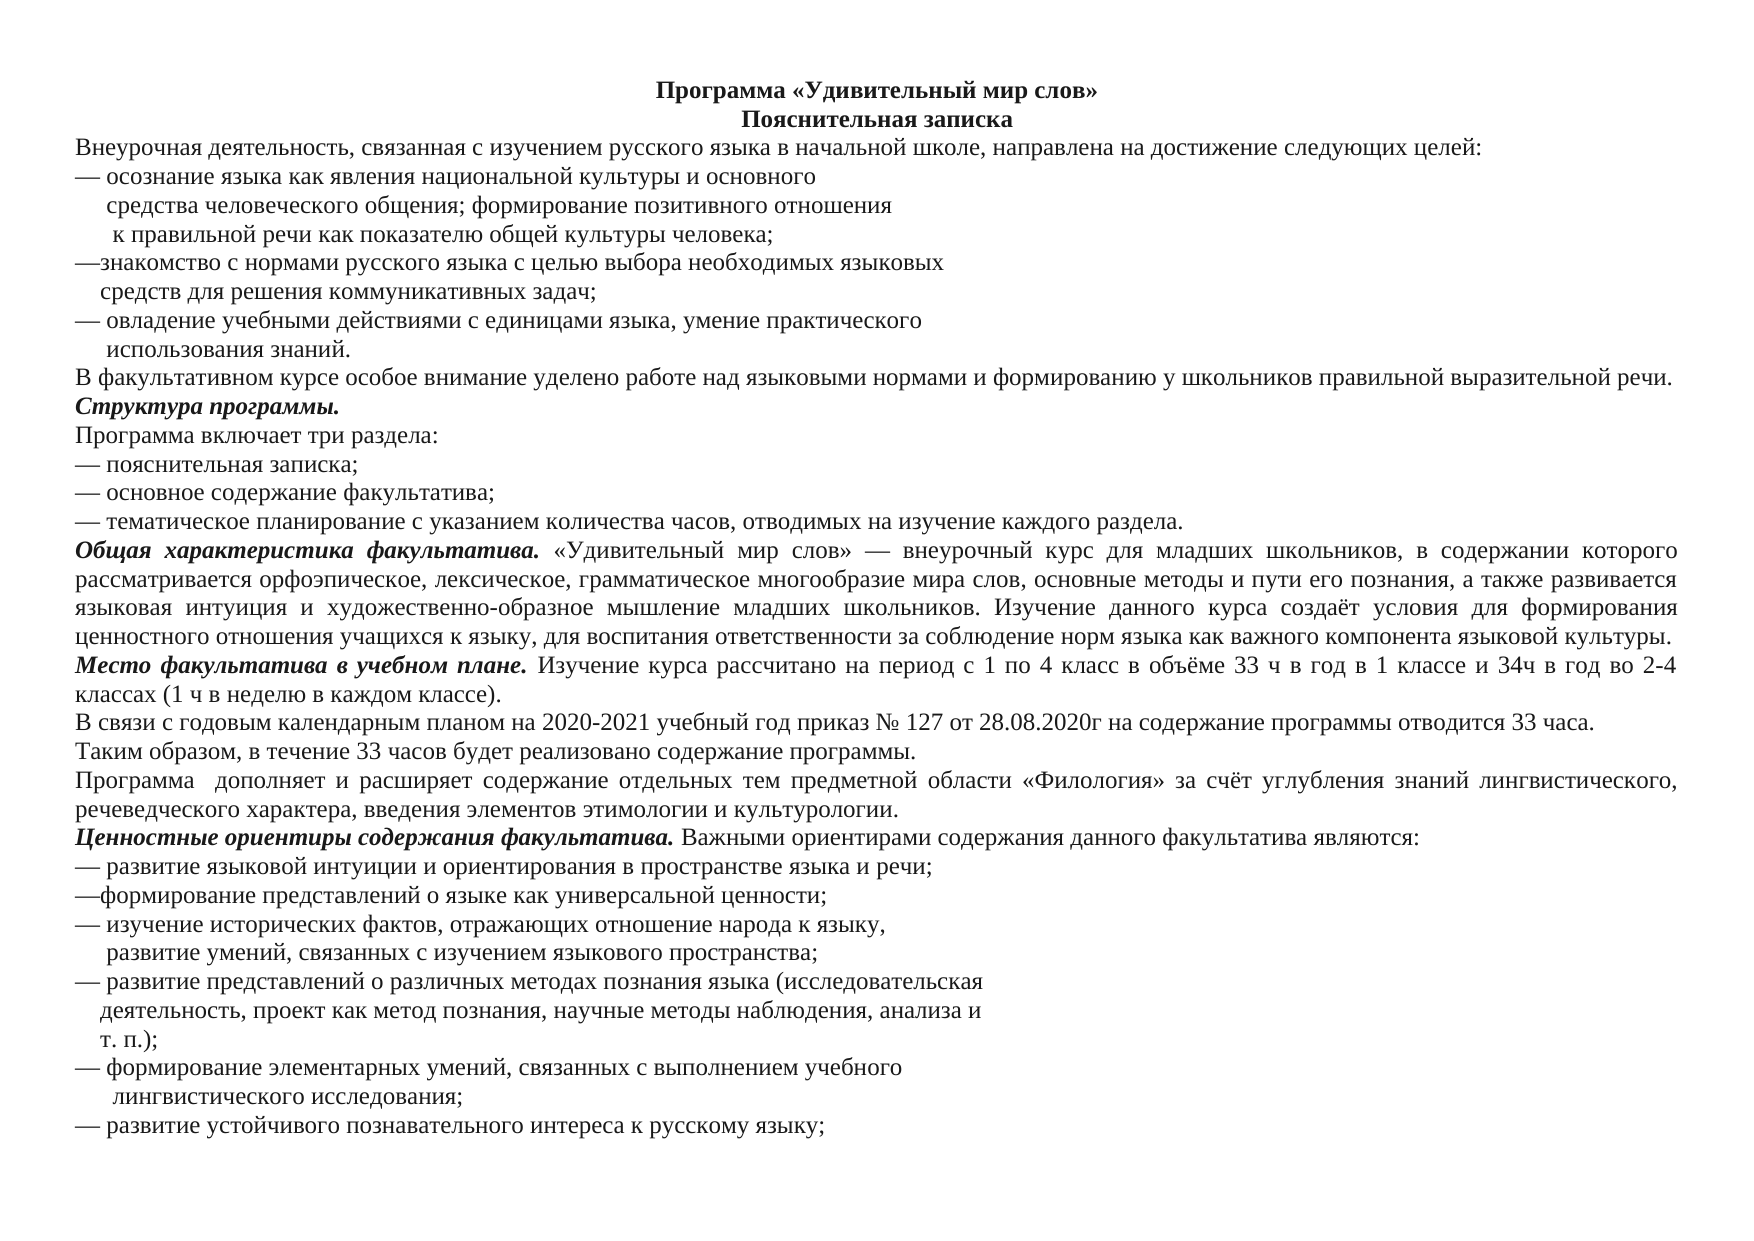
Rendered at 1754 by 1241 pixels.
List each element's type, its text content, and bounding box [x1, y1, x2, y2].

text т. п.); [75, 1024, 1679, 1052]
text — развитие представлений о различных методах познания языка (исследовательская [75, 966, 1679, 995]
text — тематическое планирование с указанием количества часов, отводимых на изучение каждого раздела. [75, 506, 1679, 535]
text к правильной речи как показателю общей культуры человека; [75, 219, 1679, 247]
text средства человеческого общения; формирование позитивного отношения [75, 190, 1679, 219]
text деятельность, проект как метод познания, научные методы наблюдения, анализа и [75, 995, 1679, 1024]
text В факультативном курсе особое внимание уделено работе над языковыми нормами и формированию у школьников правильной выразительной речи. [75, 362, 1679, 391]
text Программа «Удивительный мир слов» [75, 75, 1679, 104]
text Программа включает три раздела: [75, 420, 1679, 449]
text Внеурочная деятельность, связанная с изучением русского языка в начальной школе, направлена на достижение следующих целей: [75, 132, 1679, 161]
text Таким образом, в течение 33 часов будет реализовано содержание программы. [75, 736, 1679, 765]
text В связи с годовым календарным планом на 2020-2021 учебный год приказ № 127 от 28.08.2020г на содержание программы отводится 33 часа. [75, 707, 1679, 736]
text средств для решения коммуникативных задач; [75, 276, 1679, 305]
text —формирование представлений о языке как универсальной ценности; [75, 880, 1679, 909]
text — овладение учебными действиями с единицами языка, умение практического [75, 305, 1679, 334]
text лингвистического исследования; [75, 1081, 1679, 1110]
text — формирование элементарных умений, связанных с выполнением учебного [75, 1052, 1679, 1081]
text — основное содержание факультатива; [75, 477, 1679, 506]
text Ценностные ориентиры содержания факультатива. Важными ориентирами содержания данного факультатива являются: [75, 822, 1679, 851]
text Пояснительная записка [75, 104, 1679, 132]
text — изучение исторических фактов, отражающих отношение народа к языку, [75, 909, 1679, 937]
text использования знаний. [75, 334, 1679, 362]
text — развитие языковой интуиции и ориентирования в пространстве языка и речи; [75, 851, 1679, 880]
text Структура программы. [75, 391, 1679, 420]
text — пояснительная записка; [75, 449, 1679, 477]
text Программа дополняет и расширяет содержание отдельных тем предметной области «Филология» за счёт углубления знаний лингвистического, речеведческого характера, введения элементов этимологии и культурологии. [75, 765, 1679, 822]
text — осознание языка как явления национальной культуры и основного [75, 161, 1679, 190]
text — развитие устойчивого познавательного интереса к русскому языку; [75, 1110, 1679, 1139]
text Общая характеристика факультатива. «Удивительный мир слов» — внеурочный курс для младших школьников, в содержании которого рассматривается орфоэпическое, лексическое, грамматическое многообразие мира слов, основные методы и пути его познания, а также развивается языковая интуиция и художественно-образное мышление младших школьников. Изучение данного курса создаёт условия для формирования ценностного отношения учащихся к языку, для воспитания ответственности за соблюдение норм языка как важного компонента языковой культуры. [75, 535, 1679, 650]
text Место факультатива в учебном плане. Изучение курса рассчитано на период с 1 по 4 класс в объёме 33 ч в год в 1 классе и 34ч в год во 2-4 классах (1 ч в неделю в каждом классе). [75, 650, 1679, 707]
text —знакомство с нормами русского языка с целью выбора необходимых языковых [75, 247, 1679, 276]
text развитие умений, связанных с изучением языкового пространства; [75, 937, 1679, 966]
